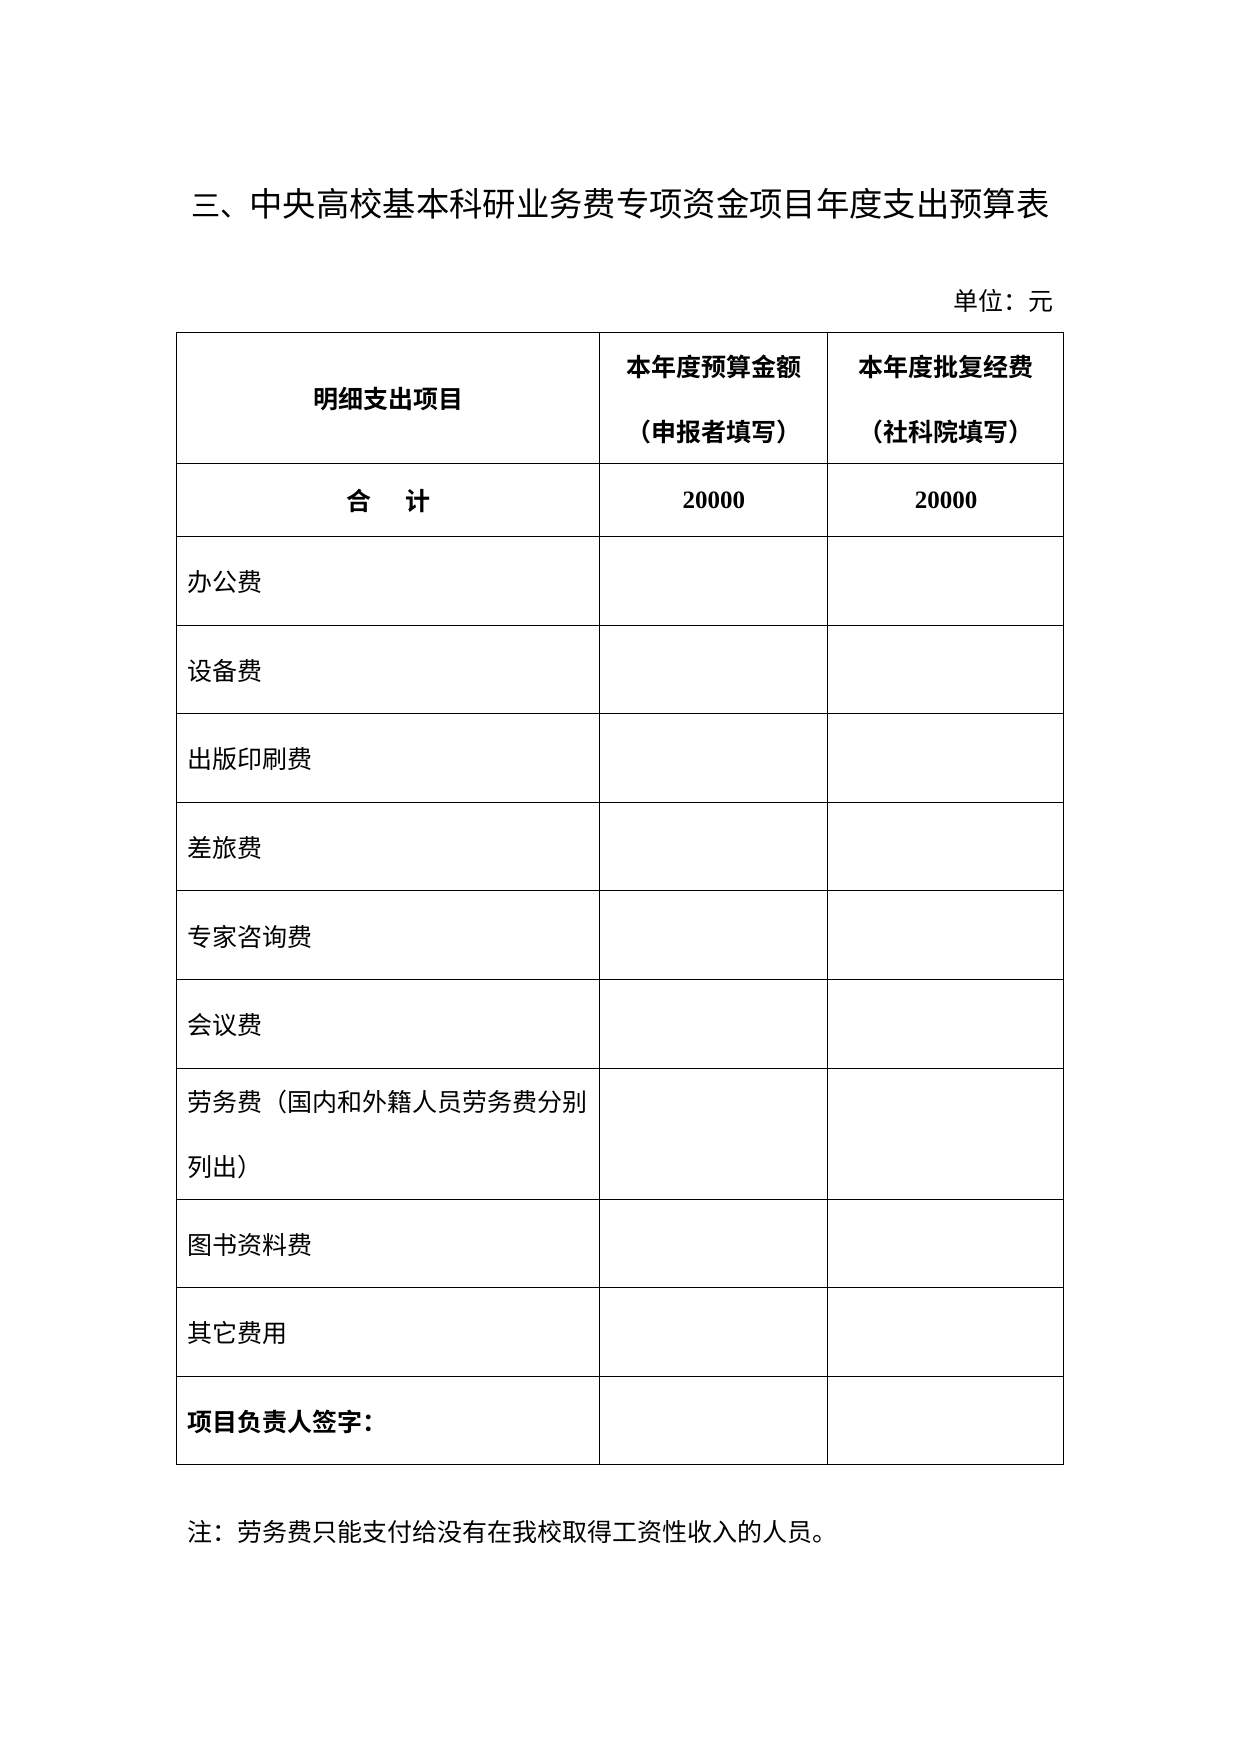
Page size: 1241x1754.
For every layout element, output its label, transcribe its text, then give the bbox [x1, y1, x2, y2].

table_header 本年度批复经费 （社科院填写） [828, 333, 1063, 463]
table_cell 劳务费（国内和外籍人员劳务费分别列出） [177, 1069, 599, 1198]
table_cell [828, 626, 1063, 713]
table_cell [600, 803, 827, 890]
table_cell 其它费用 [177, 1288, 599, 1376]
table_cell 差旅费 [177, 803, 599, 890]
table_cell 图书资料费 [177, 1200, 599, 1287]
table_cell 出版印刷费 [177, 714, 599, 802]
table_cell [600, 1200, 827, 1287]
table_cell [828, 537, 1063, 625]
table_header 本年度预算金额 （申报者填写） [600, 333, 827, 463]
table_cell 20000 [600, 464, 827, 536]
table_cell [828, 1069, 1063, 1198]
table_cell [600, 537, 827, 625]
table_cell [600, 1377, 827, 1464]
table_cell [600, 714, 827, 802]
table_cell [828, 1377, 1063, 1464]
table_cell 设备费 [177, 626, 599, 713]
table_cell 专家咨询费 [177, 891, 599, 979]
table_cell 项目负责人签字： [177, 1377, 599, 1464]
table_cell [828, 1288, 1063, 1376]
table_cell 办公费 [177, 537, 599, 625]
table_cell [600, 891, 827, 979]
text 注：劳务费只能支付给没有在我校取得工资性收入的人员。 [187, 1498, 1053, 1563]
table_header 明细支出项目 [177, 333, 599, 463]
table_cell 合 计 [177, 464, 599, 536]
table_cell [600, 626, 827, 713]
table_cell 会议费 [177, 980, 599, 1067]
table_cell [600, 1288, 827, 1376]
table_cell [828, 1200, 1063, 1287]
table_cell [828, 803, 1063, 890]
text 三、中央高校基本科研业务费专项资金项目年度支出预算表 [187, 178, 1053, 226]
table_cell [600, 1069, 827, 1198]
table_cell 20000 [828, 464, 1063, 536]
table_cell [828, 891, 1063, 979]
text 单位：元 [187, 267, 1053, 332]
table_cell [828, 980, 1063, 1067]
table_cell [600, 980, 827, 1067]
table_cell [828, 714, 1063, 802]
